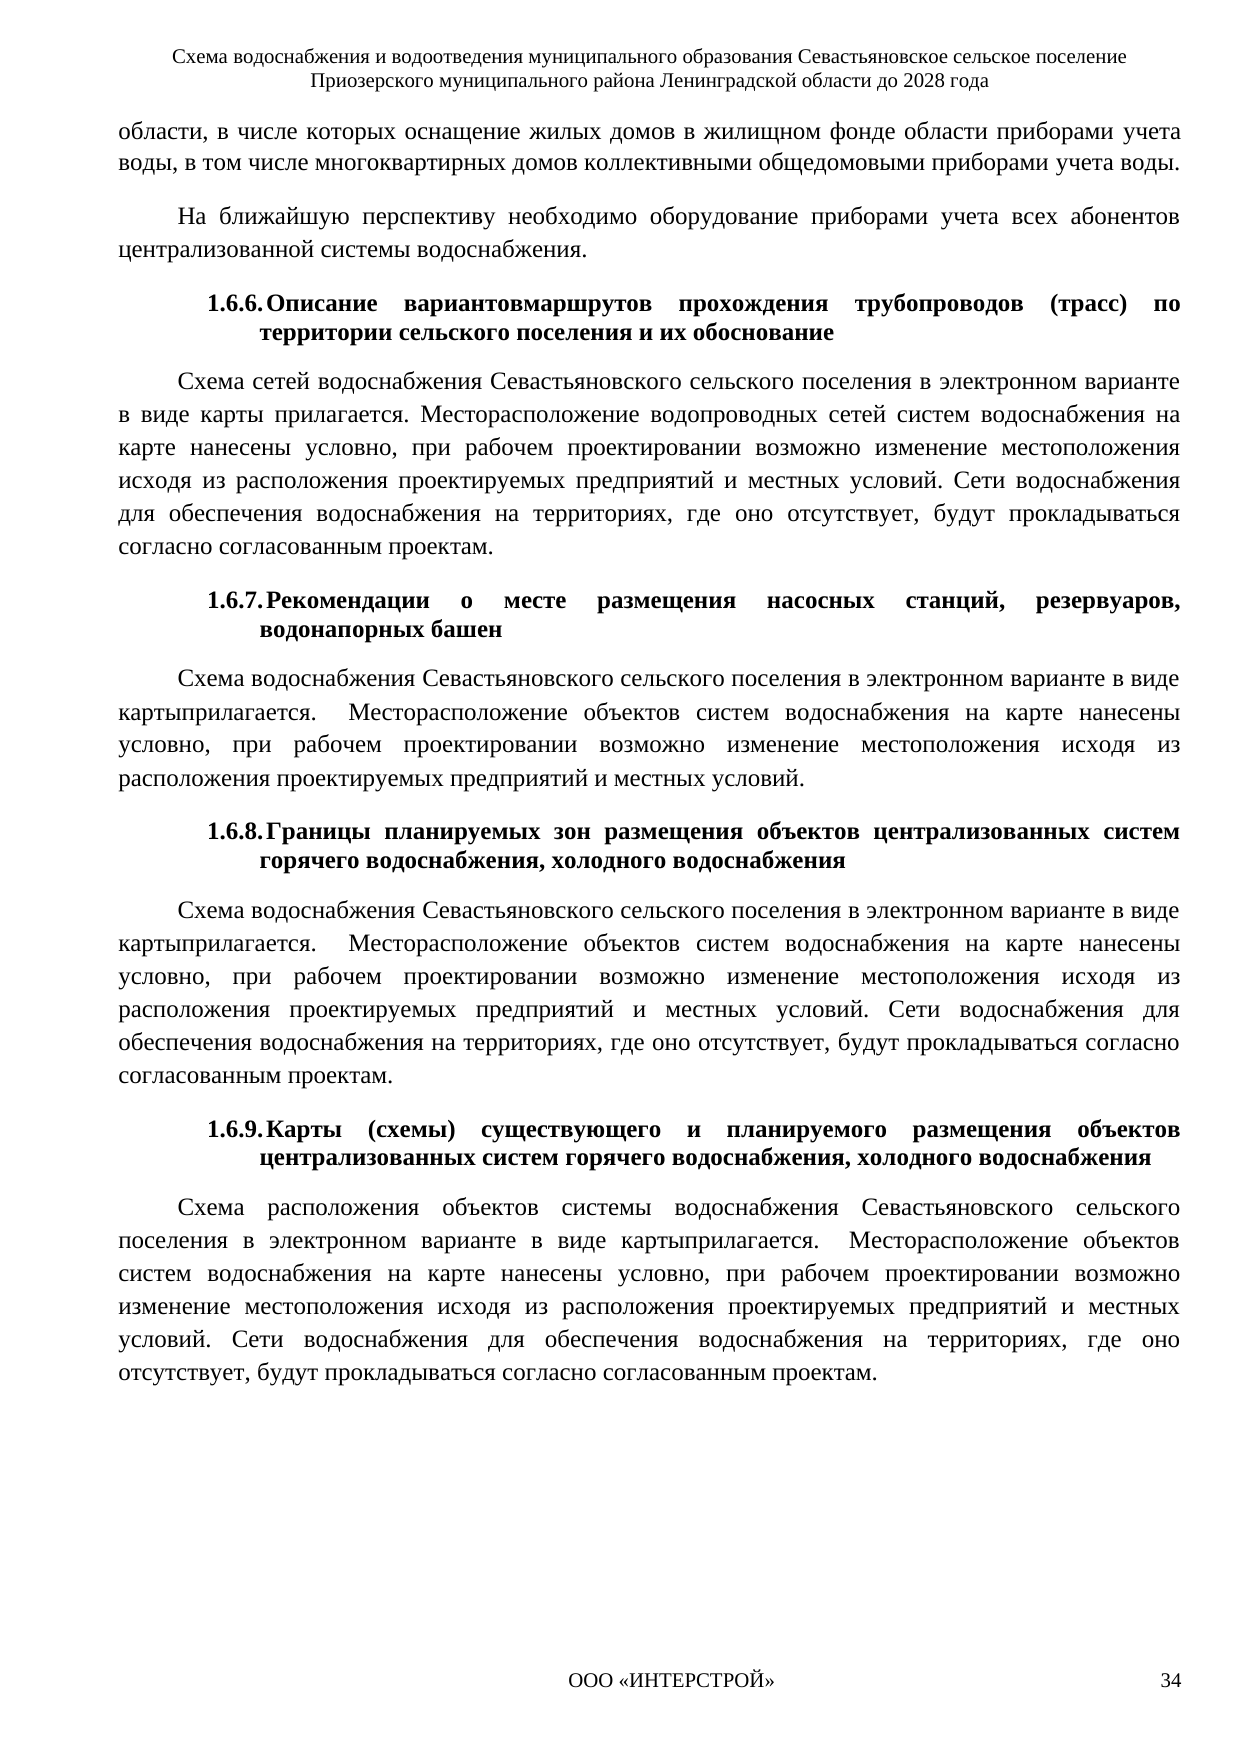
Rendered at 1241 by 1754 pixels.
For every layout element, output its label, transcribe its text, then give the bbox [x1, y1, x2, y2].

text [118, 113, 1181, 176]
text Схема водоснабжения Севастьяновского сельского поселения в электронном варианте в виде картыприлагается. Месторасположение объектов систем водоснабжения на карте нанесены условно, при рабочем проектировании возможно изменение местоположения исходя из расположения проектируемых предприятий и местных условий. [118, 663, 1181, 791]
subtitle Рекомендации о месте размещения насосных станций, резервуаров, водонапорных башен [207, 585, 1181, 643]
text На ближайшую перспективу необходимо оборудование приборами учета всех абонентов централизованной системы водоснабжения. [118, 201, 1181, 263]
subtitle Описание вариантовмаршрутов прохождения трубопроводов (трасс) по территории сельского поселения и их обоснование [207, 288, 1181, 345]
subtitle Границы планируемых зон размещения объектов централизованных систем горячего водоснабжения, холодного водоснабжения [207, 816, 1181, 874]
text Схема расположения объектов системы водоснабжения Севастьяновского сельского поселения в электронном варианте в виде картыприлагается. Месторасположение объектов систем водоснабжения на карте нанесены условно, при рабочем проектировании возможно изменение местоположения исходя из расположения проектируемых предприятий и местных условий. Сети водоснабжения для обеспечения водоснабжения на территориях, где оно отсутствует, будут прокладываться согласно согласованным проектам. [118, 1192, 1181, 1386]
text Схема водоснабжения Севастьяновского сельского поселения в электронном варианте в виде картыприлагается. Месторасположение объектов систем водоснабжения на карте нанесены условно, при рабочем проектировании возможно изменение местоположения исходя из расположения проектируемых предприятий и местных условий. Сети водоснабжения для обеспечения водоснабжения на территориях, где оно отсутствует, будут прокладываться согласно согласованным проектам. [118, 895, 1181, 1089]
text Схема сетей водоснабжения Севастьяновского сельского поселения в электронном варианте в виде карты прилагается. Месторасположение водопроводных сетей систем водоснабжения на карте нанесены условно, при рабочем проектировании возможно изменение местоположения исходя из расположения проектируемых предприятий и местных условий. Сети водоснабжения для обеспечения водоснабжения на территориях, где оно отсутствует, будут прокладываться согласно согласованным проектам. [118, 366, 1181, 560]
subtitle Карты (схемы) существующего и планируемого размещения объектов централизованных систем горячего водоснабжения, холодного водоснабжения [207, 1114, 1181, 1171]
